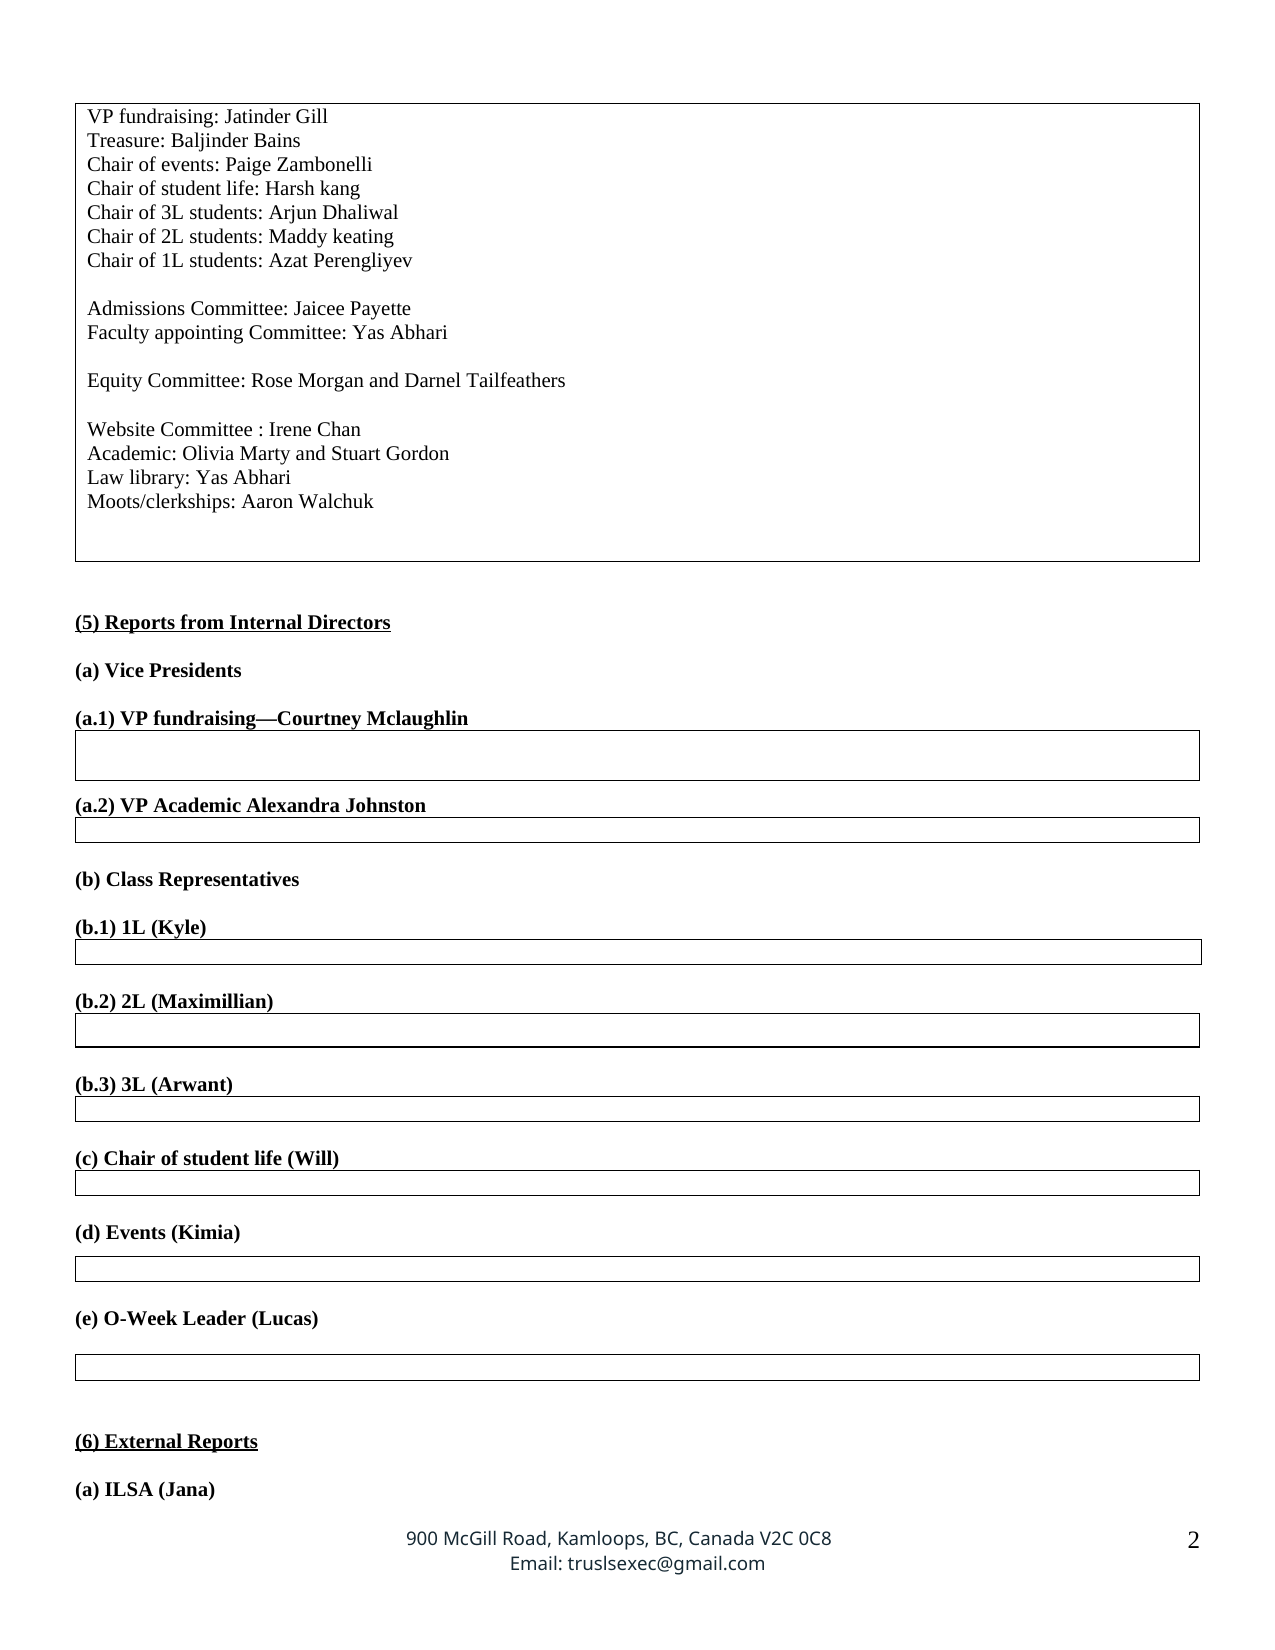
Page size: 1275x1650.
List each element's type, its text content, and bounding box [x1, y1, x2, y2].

text (a) Vice Presidents [75, 658, 1200, 682]
text (c) Chair of student life (Will) [75, 1146, 1200, 1170]
text (b) Class Representatives [75, 867, 1200, 891]
text (b.1) 1L (Kyle) [75, 915, 1200, 939]
table_header [76, 940, 1201, 964]
table_header [76, 1097, 1199, 1121]
text (e) O-Week Leader (Lucas) [75, 1306, 1200, 1330]
text (d) Events (Kimia) [75, 1220, 1200, 1244]
text (b.2) 2L (Maximillian) [75, 989, 1200, 1013]
table_header [76, 1014, 1199, 1046]
text (b.3) 3L (Arwant) [75, 1071, 1200, 1096]
table_header [76, 1355, 1199, 1379]
table_header [76, 818, 1199, 842]
text (5) Reports from Internal Directors [75, 610, 1200, 634]
table_header [76, 731, 1199, 779]
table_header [76, 104, 1199, 561]
text (a) ILSA (Jana) [75, 1477, 1200, 1501]
text (a.1) VP fundraising—Courtney Mclaughlin [75, 706, 1200, 730]
table_header [76, 1171, 1199, 1195]
text (6) External Reports [75, 1429, 1200, 1453]
text (a.2) VP Academic Alexandra Johnston [75, 792, 1200, 817]
table_header [76, 1257, 1199, 1281]
